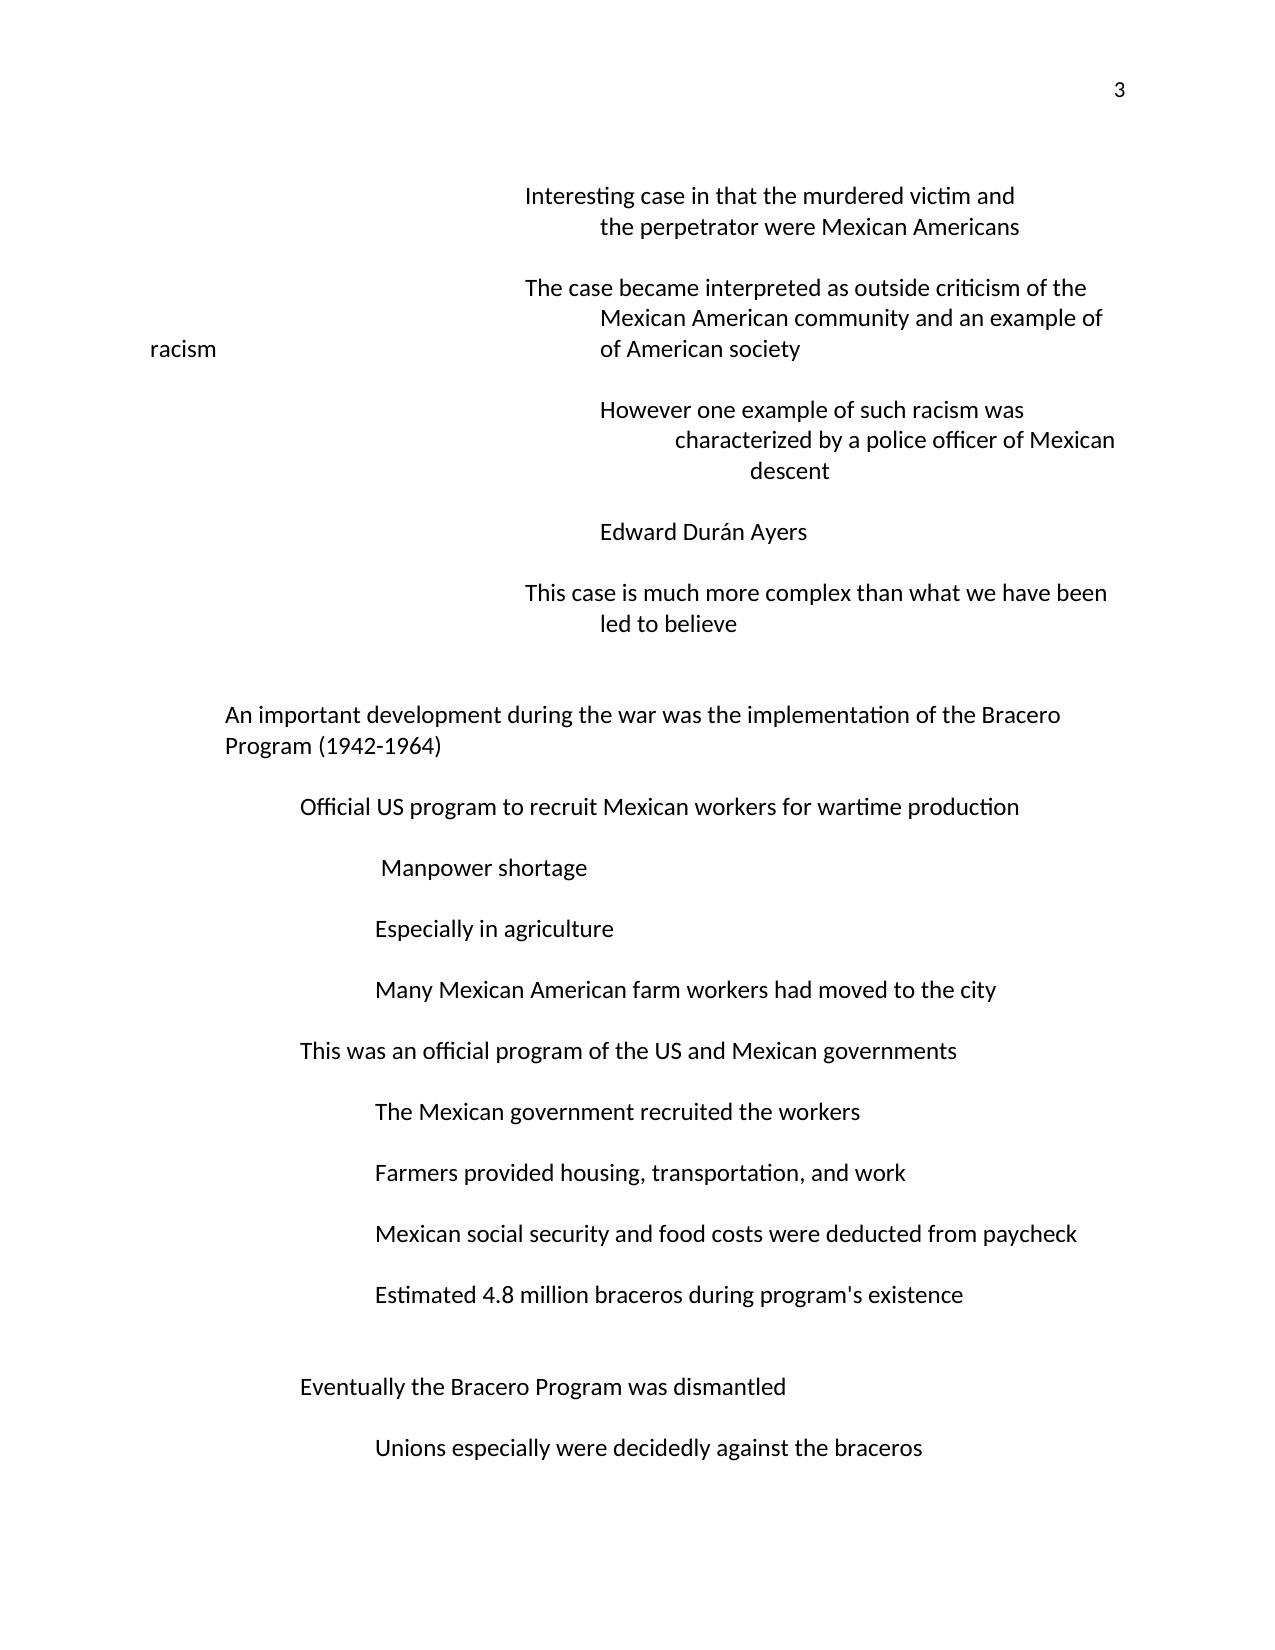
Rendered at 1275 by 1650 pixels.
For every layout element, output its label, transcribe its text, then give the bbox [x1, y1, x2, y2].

text This was an official program of the US and Mexican governments [150, 1035, 1125, 1066]
text Official US program to recruit Mexican workers for wartime production [150, 791, 1125, 821]
text Farmers provided housing, transportation, and work [150, 1157, 1125, 1188]
text Edward Durán Ayers [150, 516, 1125, 547]
text The case became interpreted as outside criticism of the Mexican American community and an example of racism of American society [150, 272, 1125, 364]
text However one example of such racism was characterized by a police officer of Mexican descent [150, 394, 1125, 486]
text Eventually the Bracero Program was dismantled [150, 1371, 1125, 1401]
text Especially in agriculture [150, 913, 1125, 943]
text Manpower shortage [150, 852, 1125, 882]
text Estimated 4.8 million braceros during program's existence [150, 1279, 1125, 1310]
text Many Mexican American farm workers had moved to the city [150, 974, 1125, 1004]
text Interesting case in that the murdered victim and the perpetrator were Mexican Americans [150, 181, 1125, 242]
text Mexican social security and food costs were deducted from paycheck [150, 1218, 1125, 1249]
text The Mexican government recruited the workers [150, 1096, 1125, 1127]
text An important development during the war was the implementation of the Bracero Program (1942-1964) [150, 699, 1125, 760]
text This case is much more complex than what we have been led to believe [150, 577, 1125, 638]
text Unions especially were decidedly against the braceros [150, 1432, 1125, 1462]
